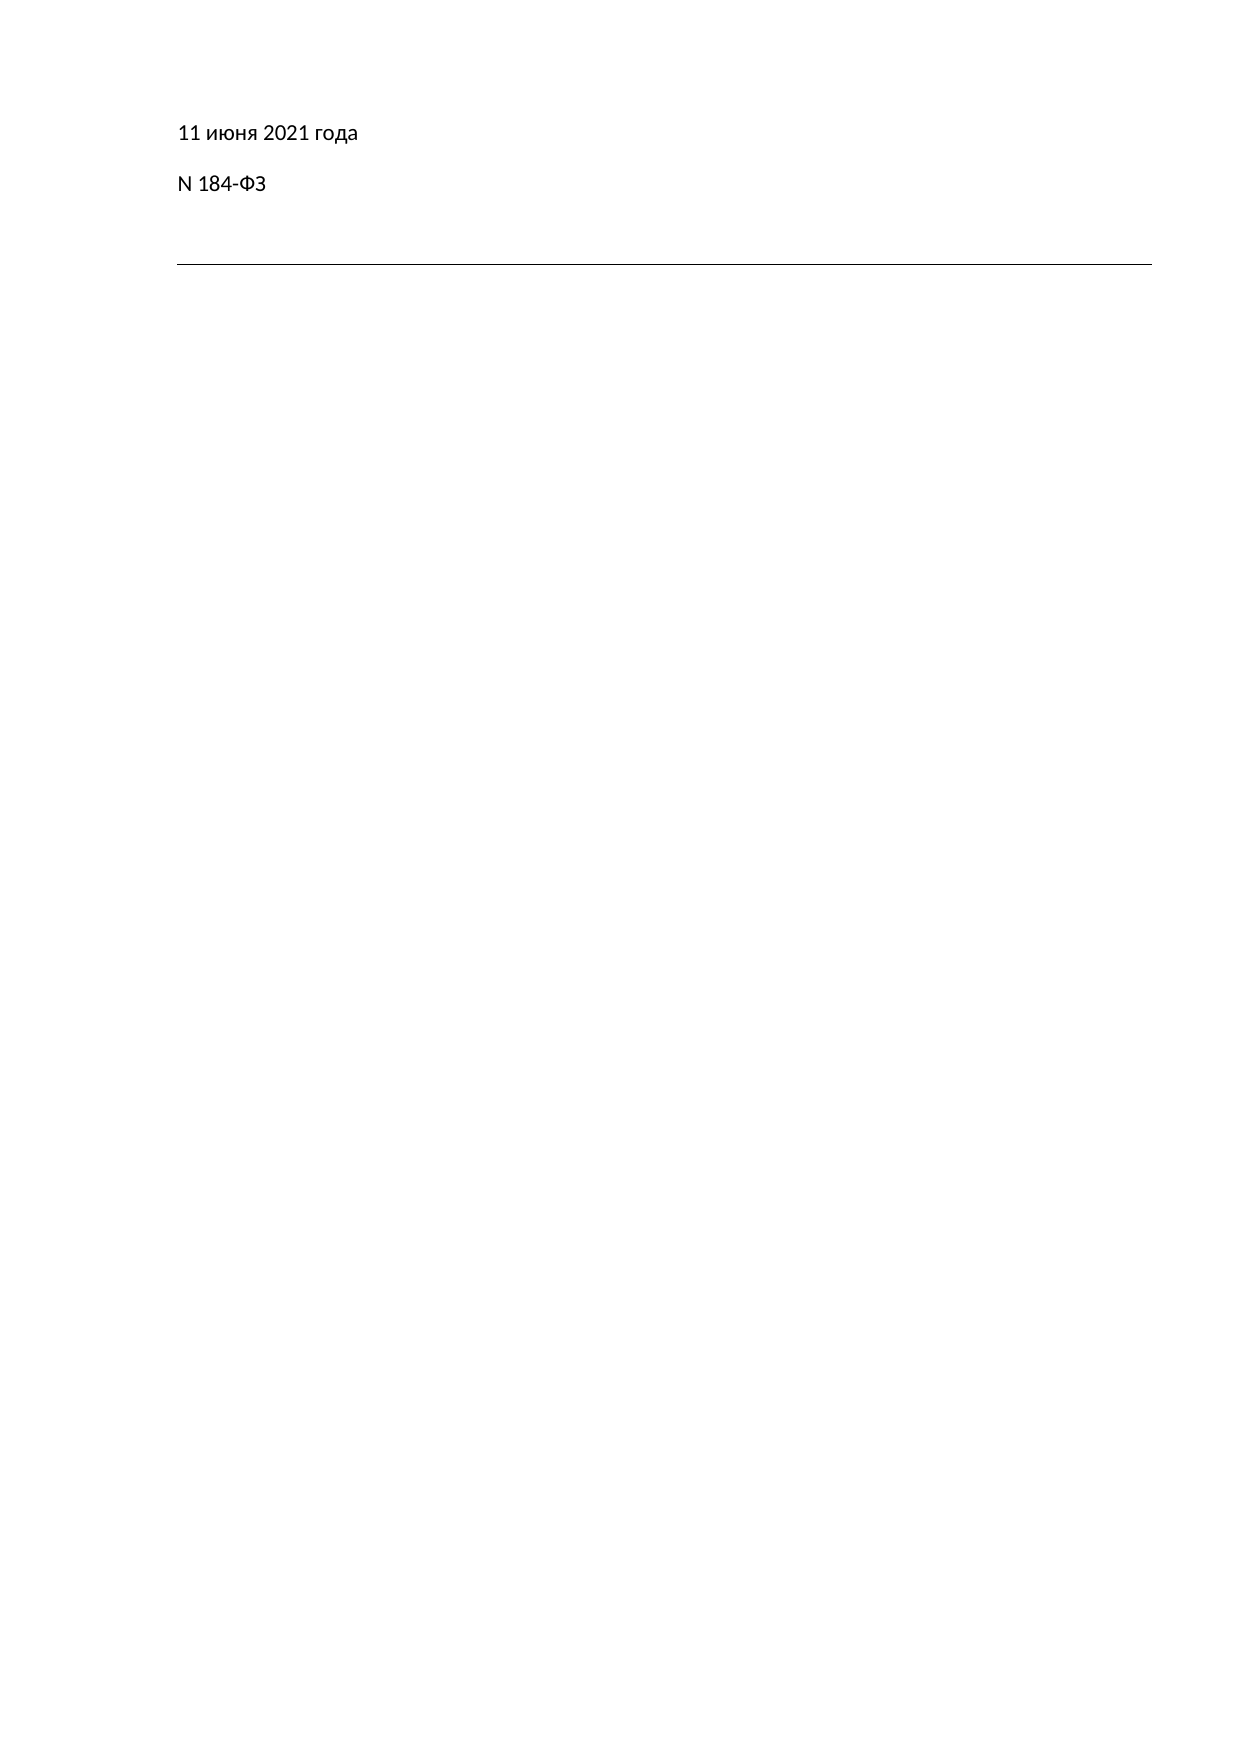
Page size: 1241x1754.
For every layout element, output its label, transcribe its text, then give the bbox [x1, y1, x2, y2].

text 11 июня 2021 года [177, 118, 1152, 146]
text N 184-ФЗ [177, 169, 1152, 197]
